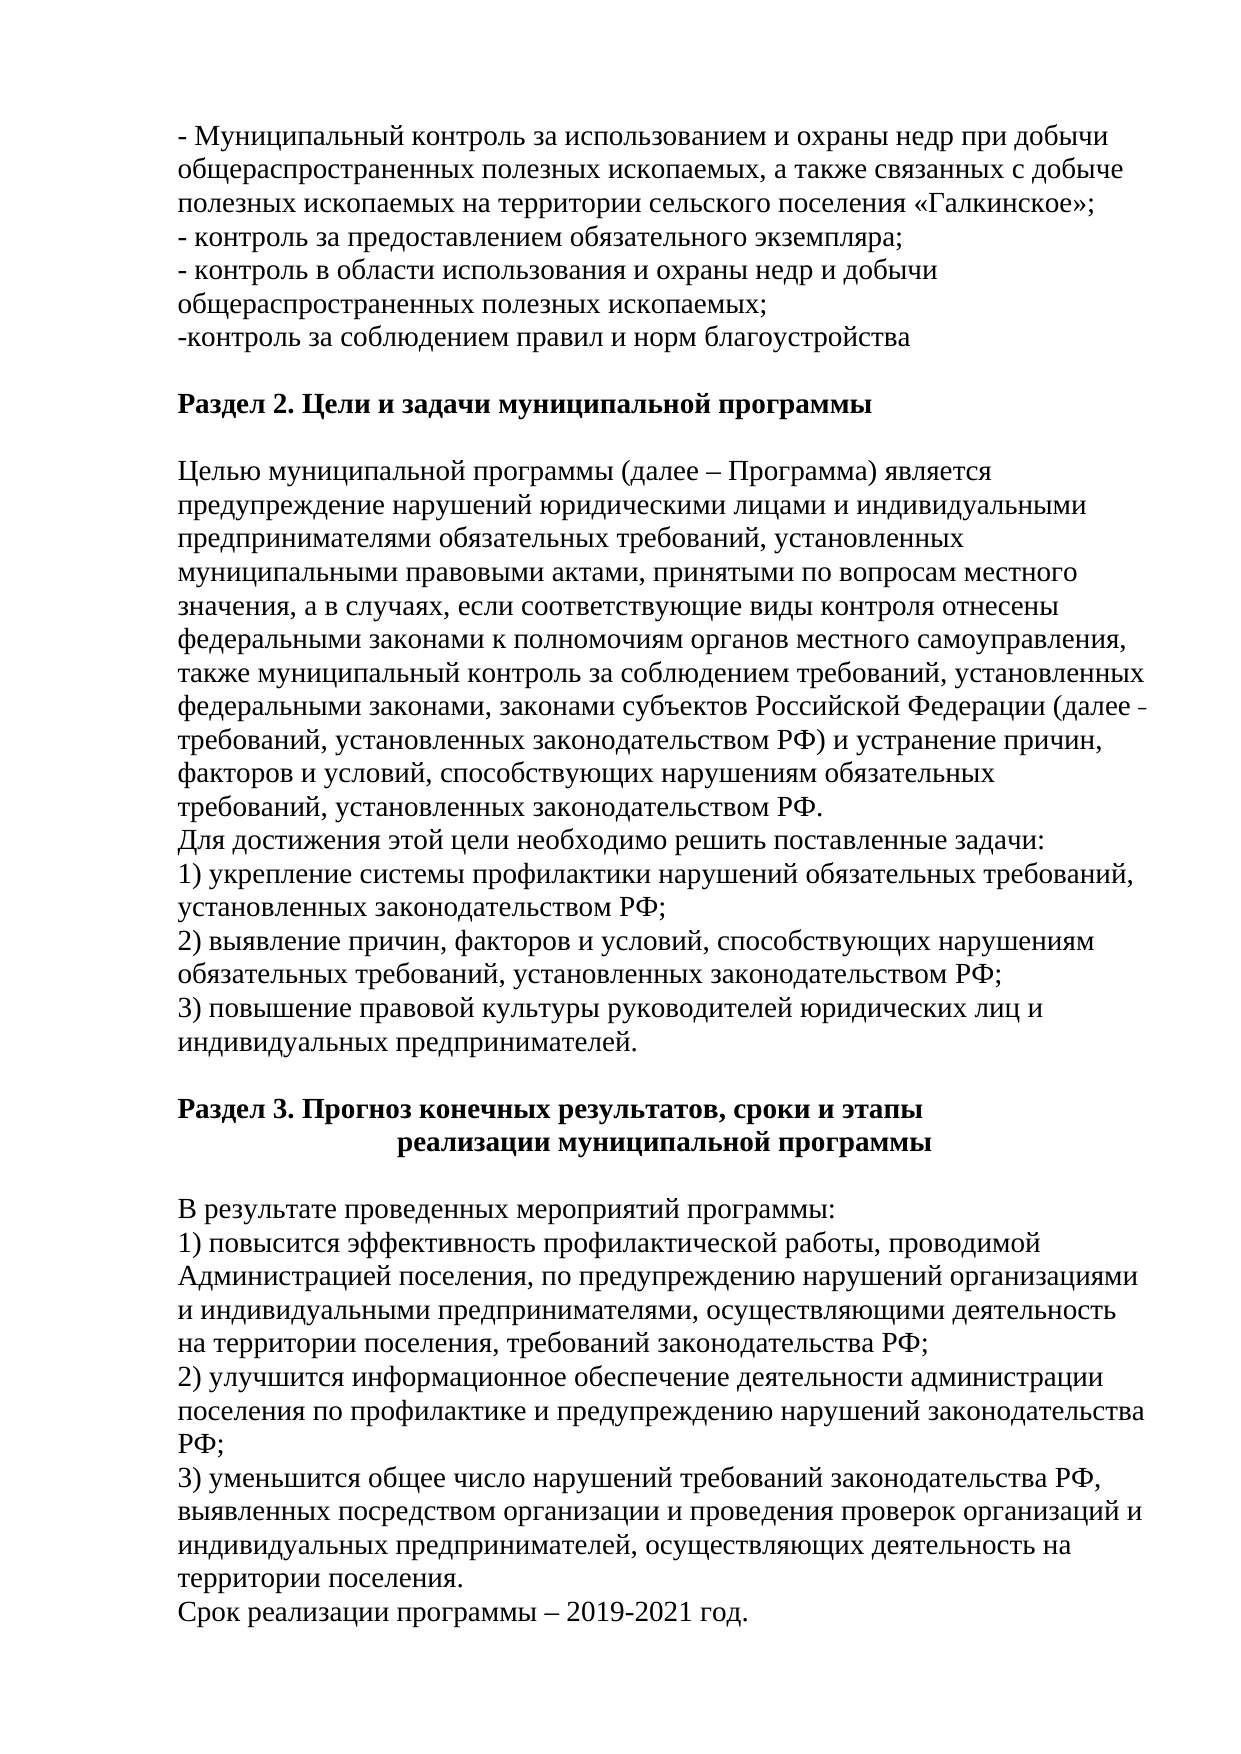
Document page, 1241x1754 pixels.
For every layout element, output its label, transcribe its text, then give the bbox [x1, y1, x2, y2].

text 1) повысится эффективность профилактической работы, проводимой Администрацией поселения, по предупреждению нарушений организациями и индивидуальными предпринимателями, осуществляющими деятельность на территории поселения, требований законодательства РФ; [177, 1225, 1152, 1359]
text Раздел 2. Цели и задачи муниципальной программы [177, 386, 1152, 420]
text Для достижения этой цели необходимо решить поставленные задачи: [177, 822, 1152, 856]
text - контроль в области использования и охраны недр и добычи общераспространенных полезных ископаемых; [177, 252, 1152, 319]
text 2) выявление причин, факторов и условий, способствующих нарушениям обязательных требований, установленных законодательством РФ; [177, 923, 1152, 990]
text 3) уменьшится общее число нарушений требований законодательства РФ, выявленных посредством организации и проведения проверок организаций и индивидуальных предпринимателей, осуществляющих деятельность на территории поселения. [177, 1460, 1152, 1594]
text Раздел 3. Прогноз конечных результатов, сроки и этапы [177, 1091, 1152, 1124]
text Целью муниципальной программы (далее – Программа) является предупреждение нарушений юридическими лицами и индивидуальными предпринимателями обязательных требований, установленных муниципальными правовыми актами, принятыми по вопросам местного значения, а в случаях, если соответствующие виды контроля отнесены федеральными законами к полномочиям органов местного самоуправления, также муниципальный контроль за соблюдением требований, установленных федеральными законами, законами субъектов Российской Федерации (далее – требований, установленных законодательством РФ) и устранение причин, факторов и условий, способствующих нарушениям обязательных требований, установленных законодательством РФ. [177, 453, 1152, 822]
text В результате проведенных мероприятий программы: [177, 1191, 1152, 1225]
text -контроль за соблюдением правил и норм благоустройства [177, 319, 1152, 353]
text - Муниципальный контроль за использованием и охраны недр при добычи общераспространенных полезных ископаемых, а также связанных с добыче полезных ископаемых на территории сельского поселения «Галкинское»; [177, 118, 1152, 219]
text реализации муниципальной программы [177, 1124, 1152, 1158]
text Срок реализации программы – 2019-2021 год. [177, 1594, 1152, 1627]
text 1) укрепление системы профилактики нарушений обязательных требований, установленных законодательством РФ; [177, 856, 1152, 923]
text 3) повышение правовой культуры руководителей юридических лиц и индивидуальных предпринимателей. [177, 990, 1152, 1057]
text 2) улучшится информационное обеспечение деятельности администрации поселения по профилактике и предупреждению нарушений законодательства РФ; [177, 1359, 1152, 1460]
text - контроль за предоставлением обязательного экземпляра; [177, 219, 1152, 252]
